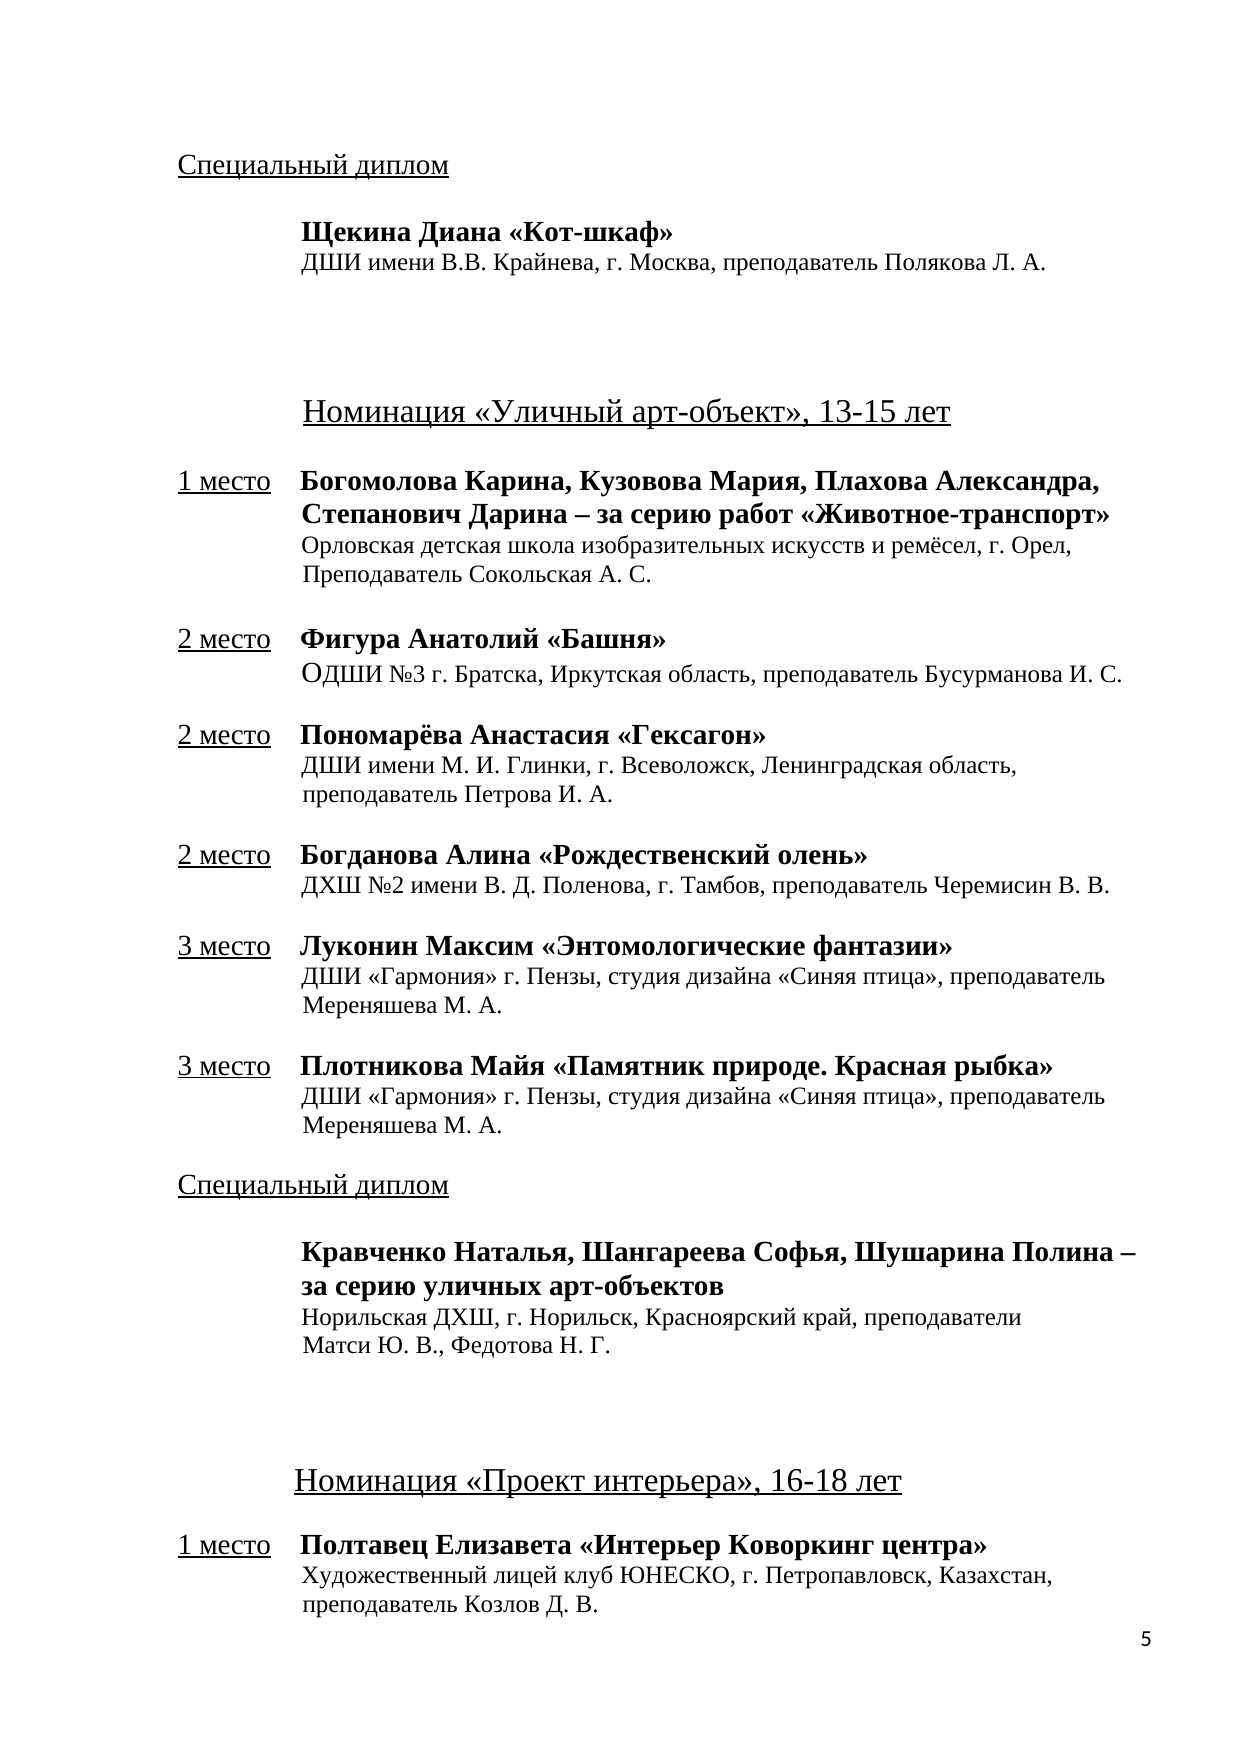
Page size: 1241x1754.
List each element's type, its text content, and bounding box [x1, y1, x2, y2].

text ДШИ «Гармония» г. Пензы, студия дизайна «Синяя птица», преподаватель [177, 961, 1152, 990]
text Орловская детская школа изобразительных искусств и ремёсел, г. Орел, [177, 530, 1152, 559]
text 2 место Фигура Анатолий «Башня» [177, 621, 1152, 655]
text преподаватель Козлов Д. В. [177, 1589, 1152, 1618]
text Матси Ю. В., Федотова Н. Г. [177, 1330, 1152, 1359]
text 2 место Пономарёва Анастасия «Гексагон» [177, 717, 1152, 751]
text Кравченко Наталья, Шангареева Софья, Шушарина Полина – [177, 1234, 1152, 1268]
text Художественный лицей клуб ЮНЕСКО, г. Петропавловск, Казахстан, [177, 1560, 1152, 1589]
text ДШИ имени М. И. Глинки, г. Всеволожск, Ленинградская область, [177, 751, 1152, 779]
text Специальный диплом [177, 1167, 1152, 1201]
text ОДШИ №3 г. Братска, Иркутская область, преподаватель Бусурманова И. С. [177, 655, 1152, 688]
text 3 место Луконин Максим «Энтомологические фантазии» [177, 928, 1152, 961]
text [177, 247, 1152, 276]
text Мереняшева М. А. [177, 990, 1152, 1019]
text Норильская ДХШ, г. Норильск, Красноярский край, преподаватели [177, 1302, 1152, 1330]
text преподаватель Петрова И. А. [177, 779, 1152, 808]
text Номинация «Проект интерьера», 16-18 лет [177, 1460, 1152, 1498]
text 1 место Богомолова Карина, Кузовова Мария, Плахова Александра, [177, 463, 1152, 497]
text 3 место Плотникова Майя «Памятник природе. Красная рыбка» [177, 1048, 1152, 1081]
text Преподаватель Сокольская А. С. [177, 559, 1152, 588]
text Щекина Диана «Кот-шкаф» [177, 214, 1152, 247]
text Специальный диплом [177, 147, 1152, 180]
text Мереняшева М. А. [177, 1110, 1152, 1139]
text за серию уличных арт-объектов [177, 1268, 1152, 1302]
text ДХШ №2 имени В. Д. Поленова, г. Тамбов, преподаватель Черемисин В. В. [177, 870, 1152, 899]
text Степанович Дарина – за серию работ «Животное-транспорт» [177, 497, 1152, 530]
text ДШИ «Гармония» г. Пензы, студия дизайна «Синяя птица», преподаватель [177, 1081, 1152, 1110]
text 1 место Полтавец Елизавета «Интерьер Коворкинг центра» [177, 1527, 1152, 1560]
text 2 место Богданова Алина «Рождественский олень» [177, 837, 1152, 870]
text Номинация «Уличный арт-объект», 13-15 лет [177, 391, 1152, 429]
